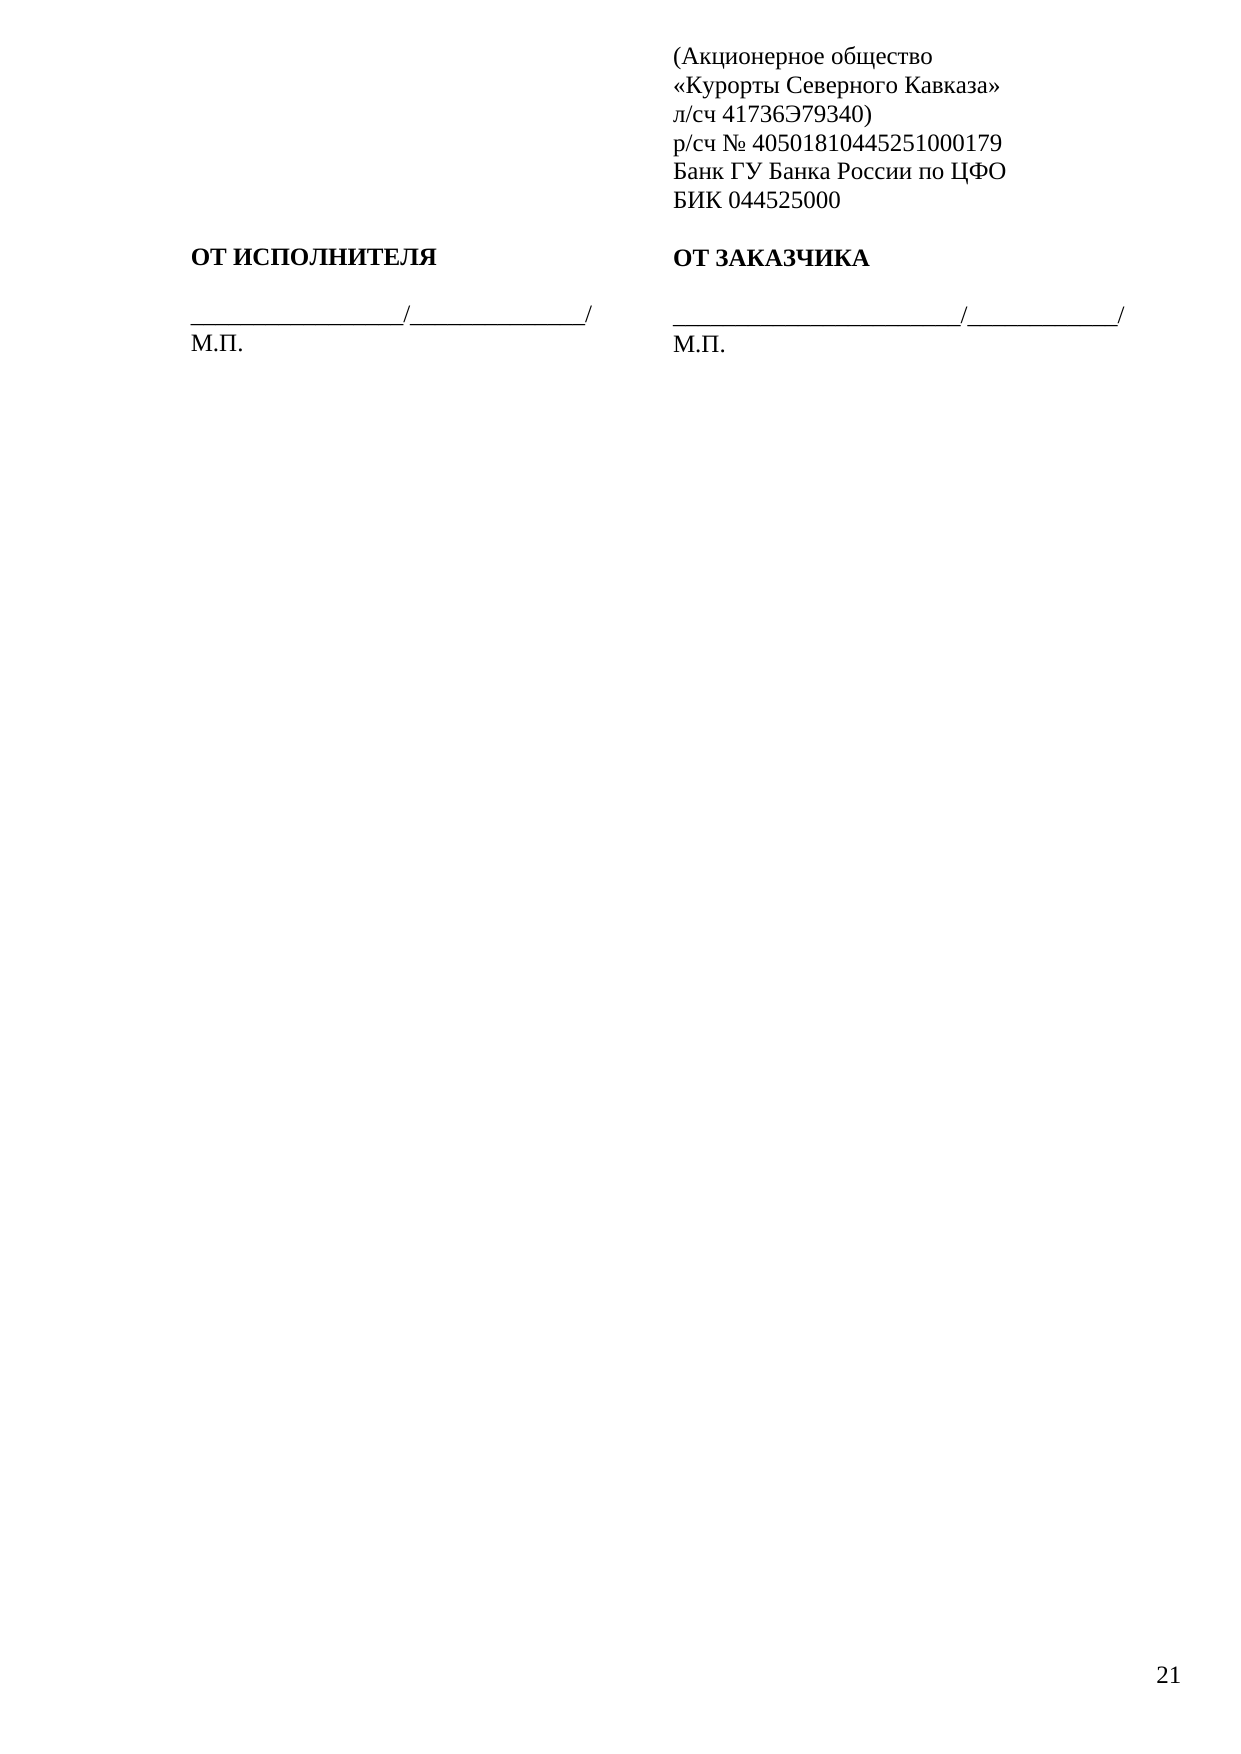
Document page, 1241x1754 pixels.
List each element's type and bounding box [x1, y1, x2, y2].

table_header [179, 41, 662, 358]
table_header [662, 41, 1181, 358]
